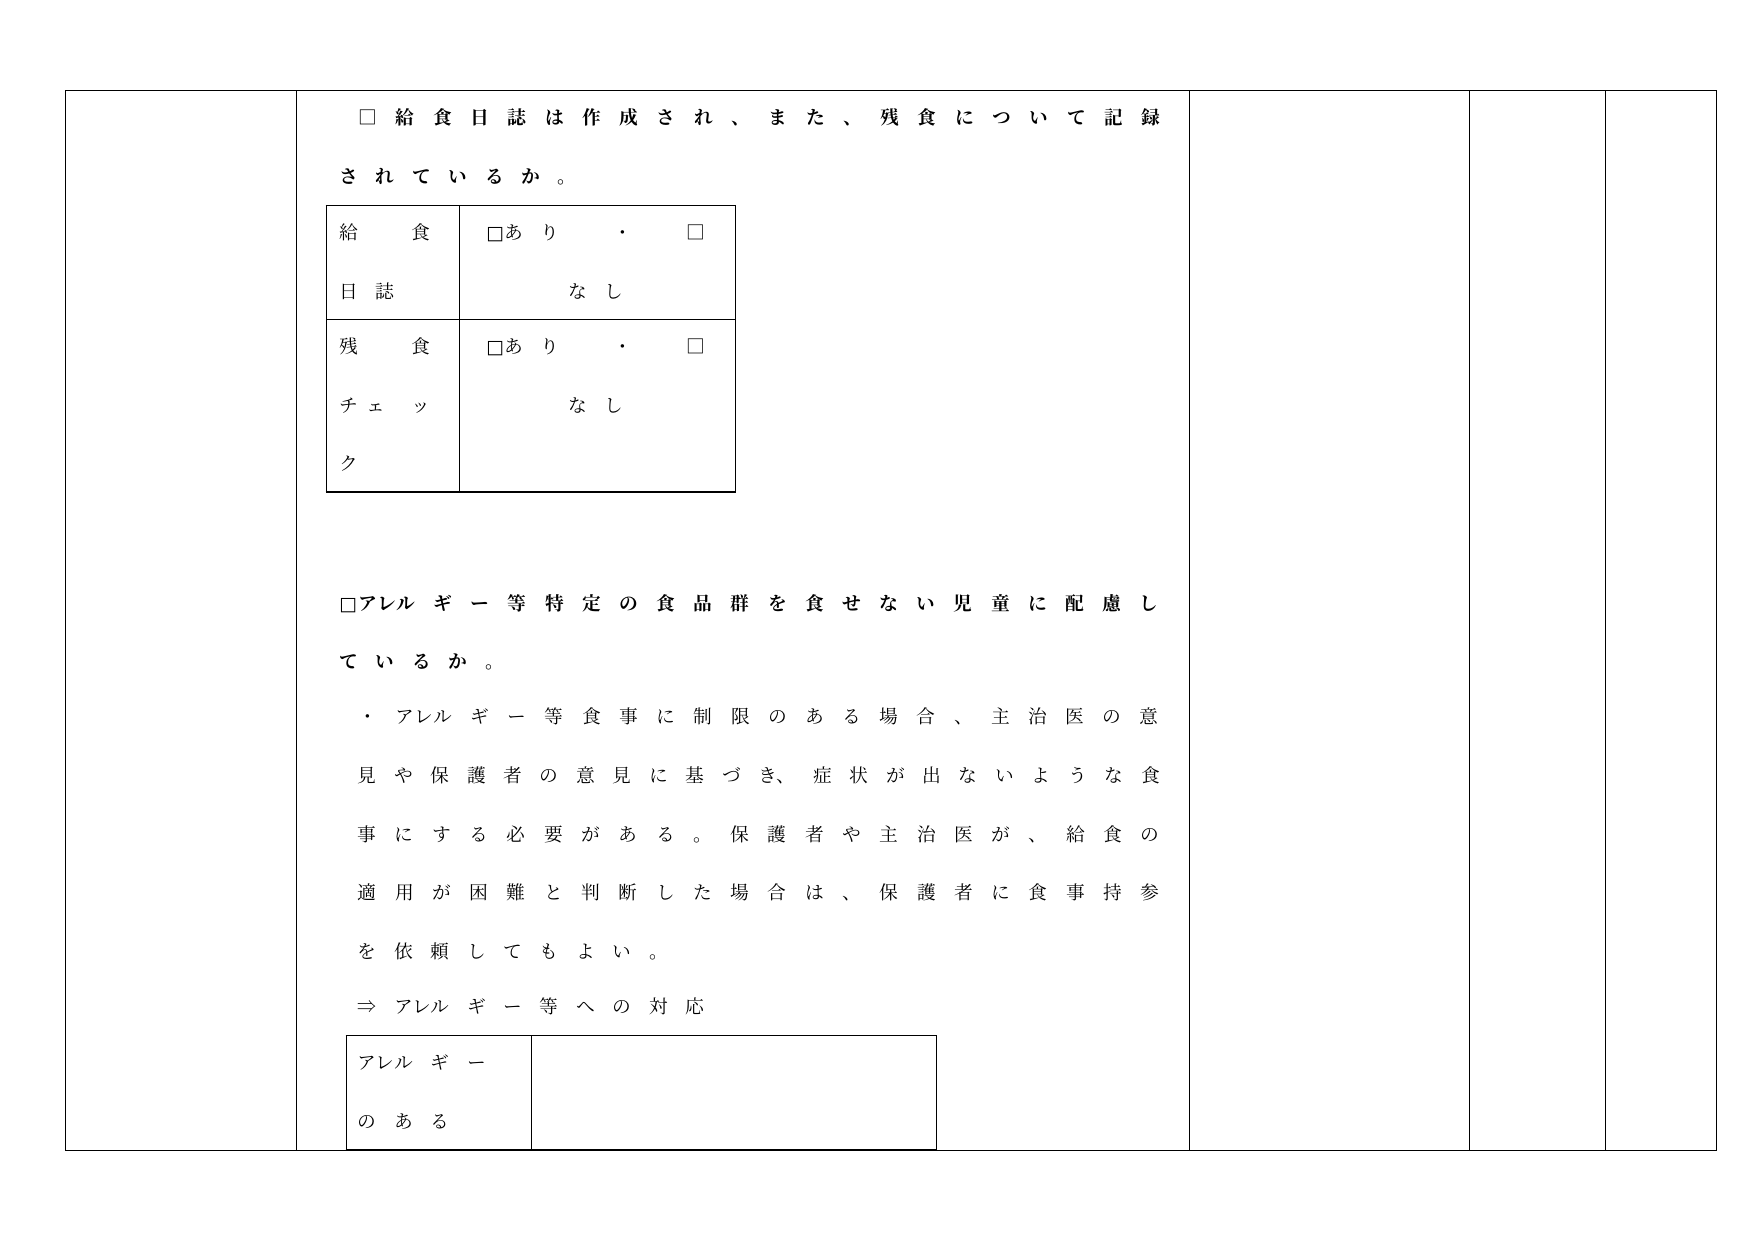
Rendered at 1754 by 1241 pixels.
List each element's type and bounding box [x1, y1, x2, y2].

table_cell [1190, 91, 1469, 1150]
table_cell [1470, 91, 1605, 1150]
table_cell [297, 91, 1189, 1150]
table_cell [66, 91, 296, 1150]
table_cell [1606, 91, 1716, 1150]
